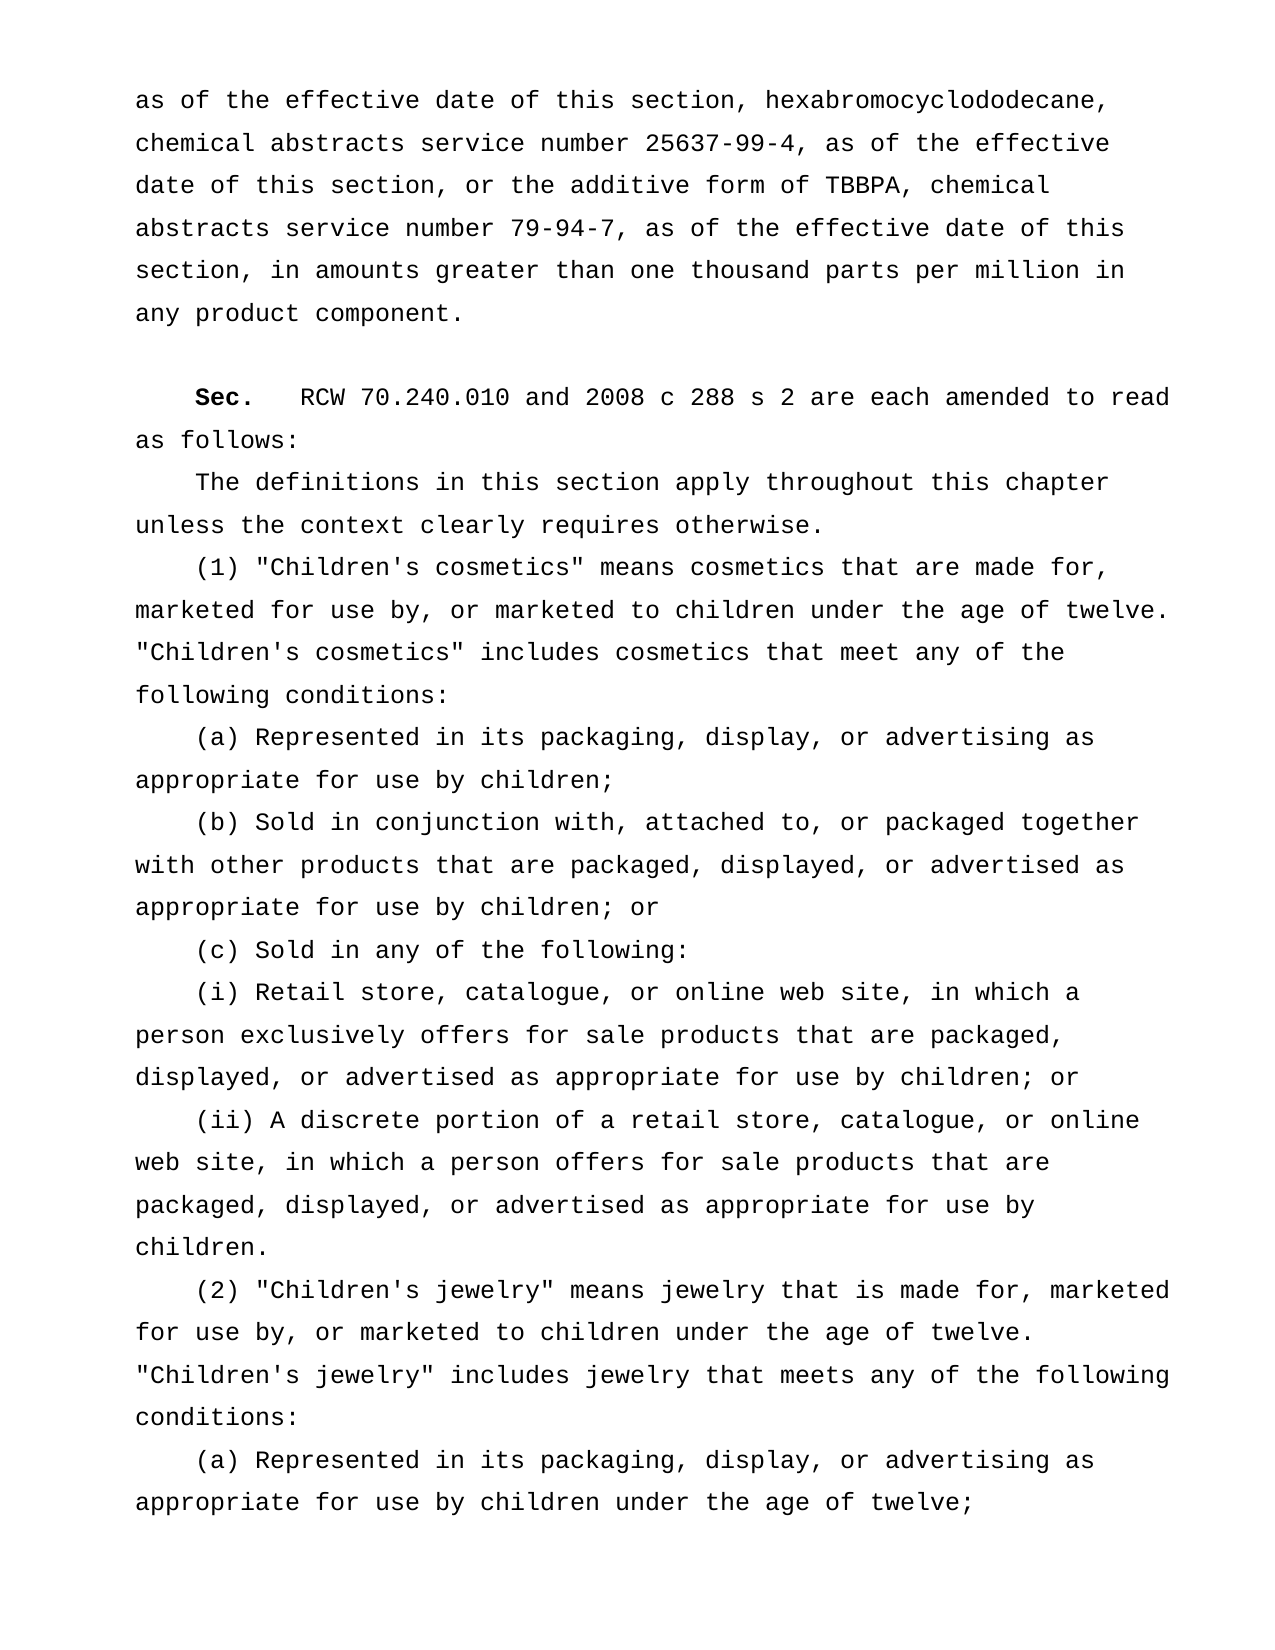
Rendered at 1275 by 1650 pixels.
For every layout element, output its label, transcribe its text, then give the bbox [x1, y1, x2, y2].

text (i) Retail store, catalogue, or online web site, in which a person exclusively offers for sale products that are packaged, displayed, or advertised as appropriate for use by children; or [135, 967, 1170, 1094]
text (1) "Children's cosmetics" means cosmetics that are made for, marketed for use by, or marketed to children under the age of twelve. "Children's cosmetics" includes cosmetics that meet any of the following conditions: [135, 542, 1170, 712]
text Sec. RCW 70.240.010 and 2008 c 288 s 2 are each amended to read as follows: [135, 372, 1170, 457]
text (a) Represented in its packaging, display, or advertising as appropriate for use by children; [135, 712, 1170, 797]
text (b) Sold in conjunction with, attached to, or packaged together with other products that are packaged, displayed, or advertised as appropriate for use by children; or [135, 797, 1170, 924]
text (a) Represented in its packaging, display, or advertising as appropriate for use by children under the age of twelve; [135, 1434, 1170, 1519]
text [135, 75, 1170, 330]
text The definitions in this section apply throughout this chapter unless the context clearly requires otherwise. [135, 457, 1170, 542]
text (2) "Children's jewelry" means jewelry that is made for, marketed for use by, or marketed to children under the age of twelve. "Children's jewelry" includes jewelry that meets any of the following conditions: [135, 1264, 1170, 1434]
text (c) Sold in any of the following: [135, 924, 1170, 967]
text (ii) A discrete portion of a retail store, catalogue, or online web site, in which a person offers for sale products that are packaged, displayed, or advertised as appropriate for use by children. [135, 1094, 1170, 1264]
